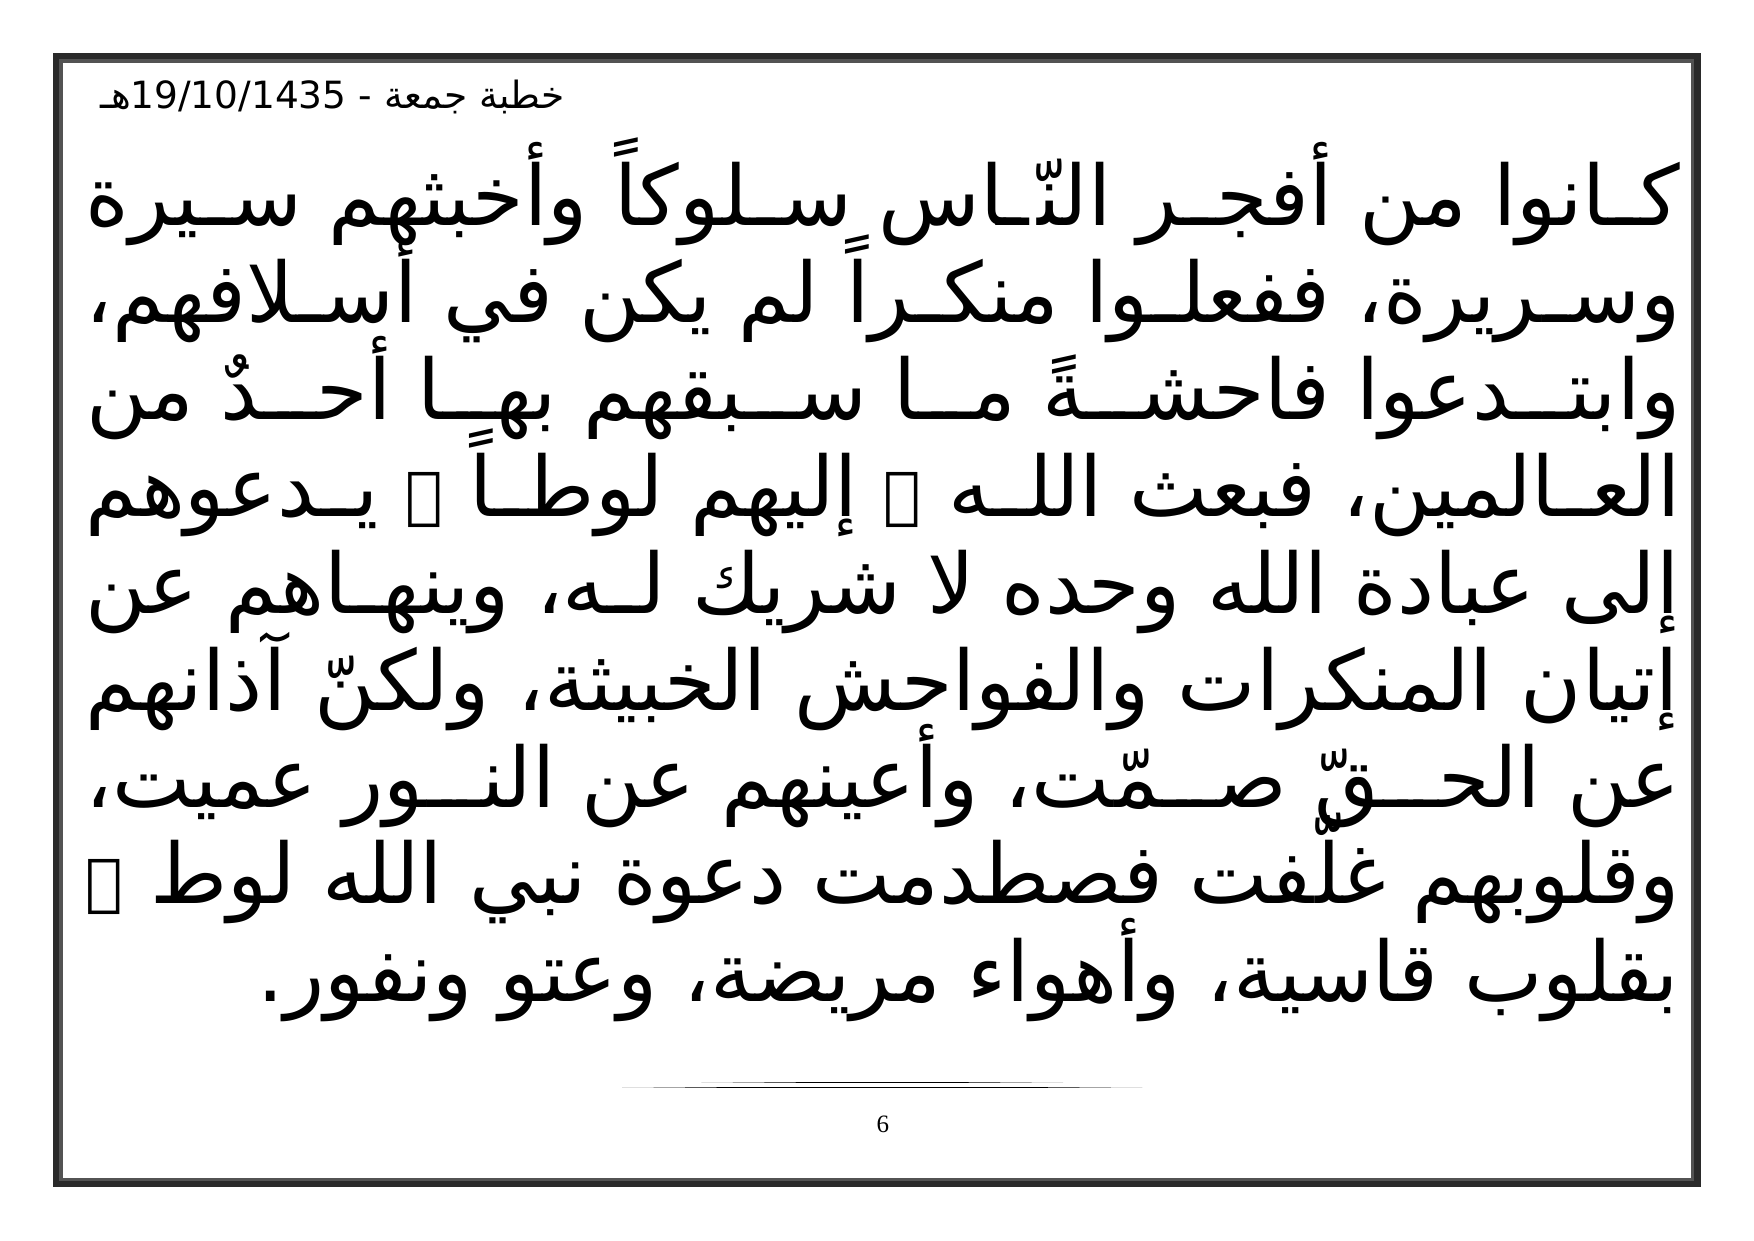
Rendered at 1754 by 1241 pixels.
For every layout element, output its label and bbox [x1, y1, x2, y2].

text [85, 148, 1680, 1021]
